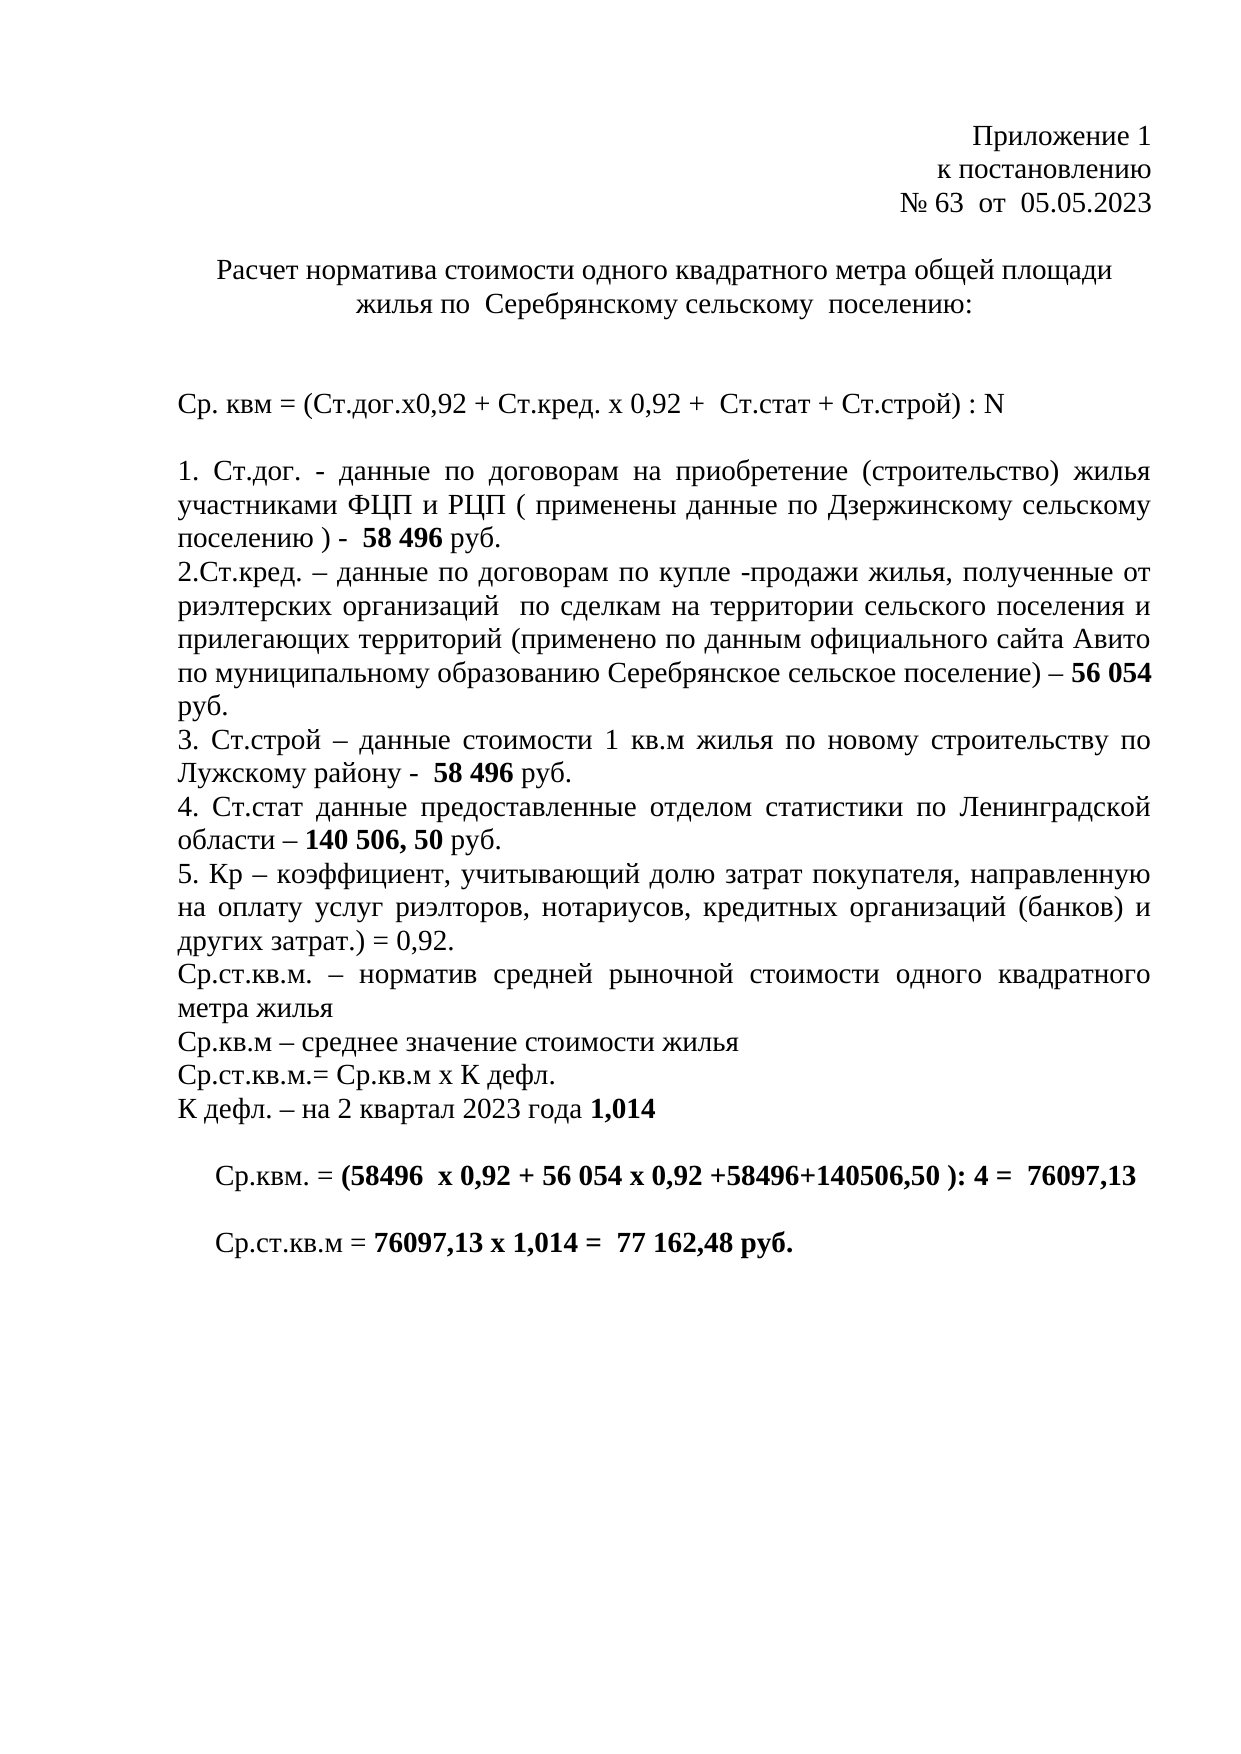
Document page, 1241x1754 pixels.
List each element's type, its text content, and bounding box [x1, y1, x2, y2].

text 1. Ст.дог. - данные по договорам на приобретение (строительство) жилья участниками ФЦП и РЦП ( применены данные по Дзержинскому сельскому поселению ) - 58 496 руб. [177, 453, 1152, 554]
text Ср.кв.м – среднее значение стоимости жилья [177, 1024, 1152, 1057]
text 2.Ст.кред. – данные по договорам по купле -продажи жилья, полученные от риэлтерских организаций по сделкам на территории сельского поселения и прилегающих территорий (применено по данным официального сайта Авито по муниципальному образованию Серебрянское сельское поселение) – 56 054 руб. [177, 554, 1152, 722]
text К дефл. – на 2 квартал 2023 года 1,014 [177, 1091, 1152, 1124]
text Ср.ст.кв.м. – норматив средней рыночной стоимости одного квадратного метра жилья [177, 957, 1152, 1024]
text Ср.ст.кв.м.= Ср.кв.м х К дефл. [177, 1057, 1152, 1091]
text Ср.ст.кв.м = 76097,13 х 1,014 = 77 162,48 руб. [215, 1225, 1152, 1258]
text Расчет норматива стоимости одного квадратного метра общей площади жилья по Серебрянскому сельскому поселению: [177, 252, 1152, 319]
text 4. Ст.стат данные предоставленные отделом статистики по Ленинградской области – 140 506, 50 руб. [177, 789, 1152, 856]
text Приложение 1 [177, 118, 1152, 152]
text № 63 от 05.05.2023 [177, 185, 1152, 219]
text Ср.квм. = (58496 х 0,92 + 56 054 х 0,92 +58496+140506,50 ): 4 = 76097,13 [215, 1158, 1152, 1191]
text 3. Ст.строй – данные стоимости 1 кв.м жилья по новому строительству по Лужскому району - 58 496 руб. [177, 722, 1152, 789]
text к постановлению [177, 152, 1152, 185]
text Ср. квм = (Ст.дог.х0,92 + Ст.кред. х 0,92 + Ст.стат + Ст.строй) : N [177, 386, 1152, 420]
text 5. Кр – коэффициент, учитывающий долю затрат покупателя, направленную на оплату услуг риэлторов, нотариусов, кредитных организаций (банков) и других затрат.) = 0,92. [177, 856, 1152, 957]
